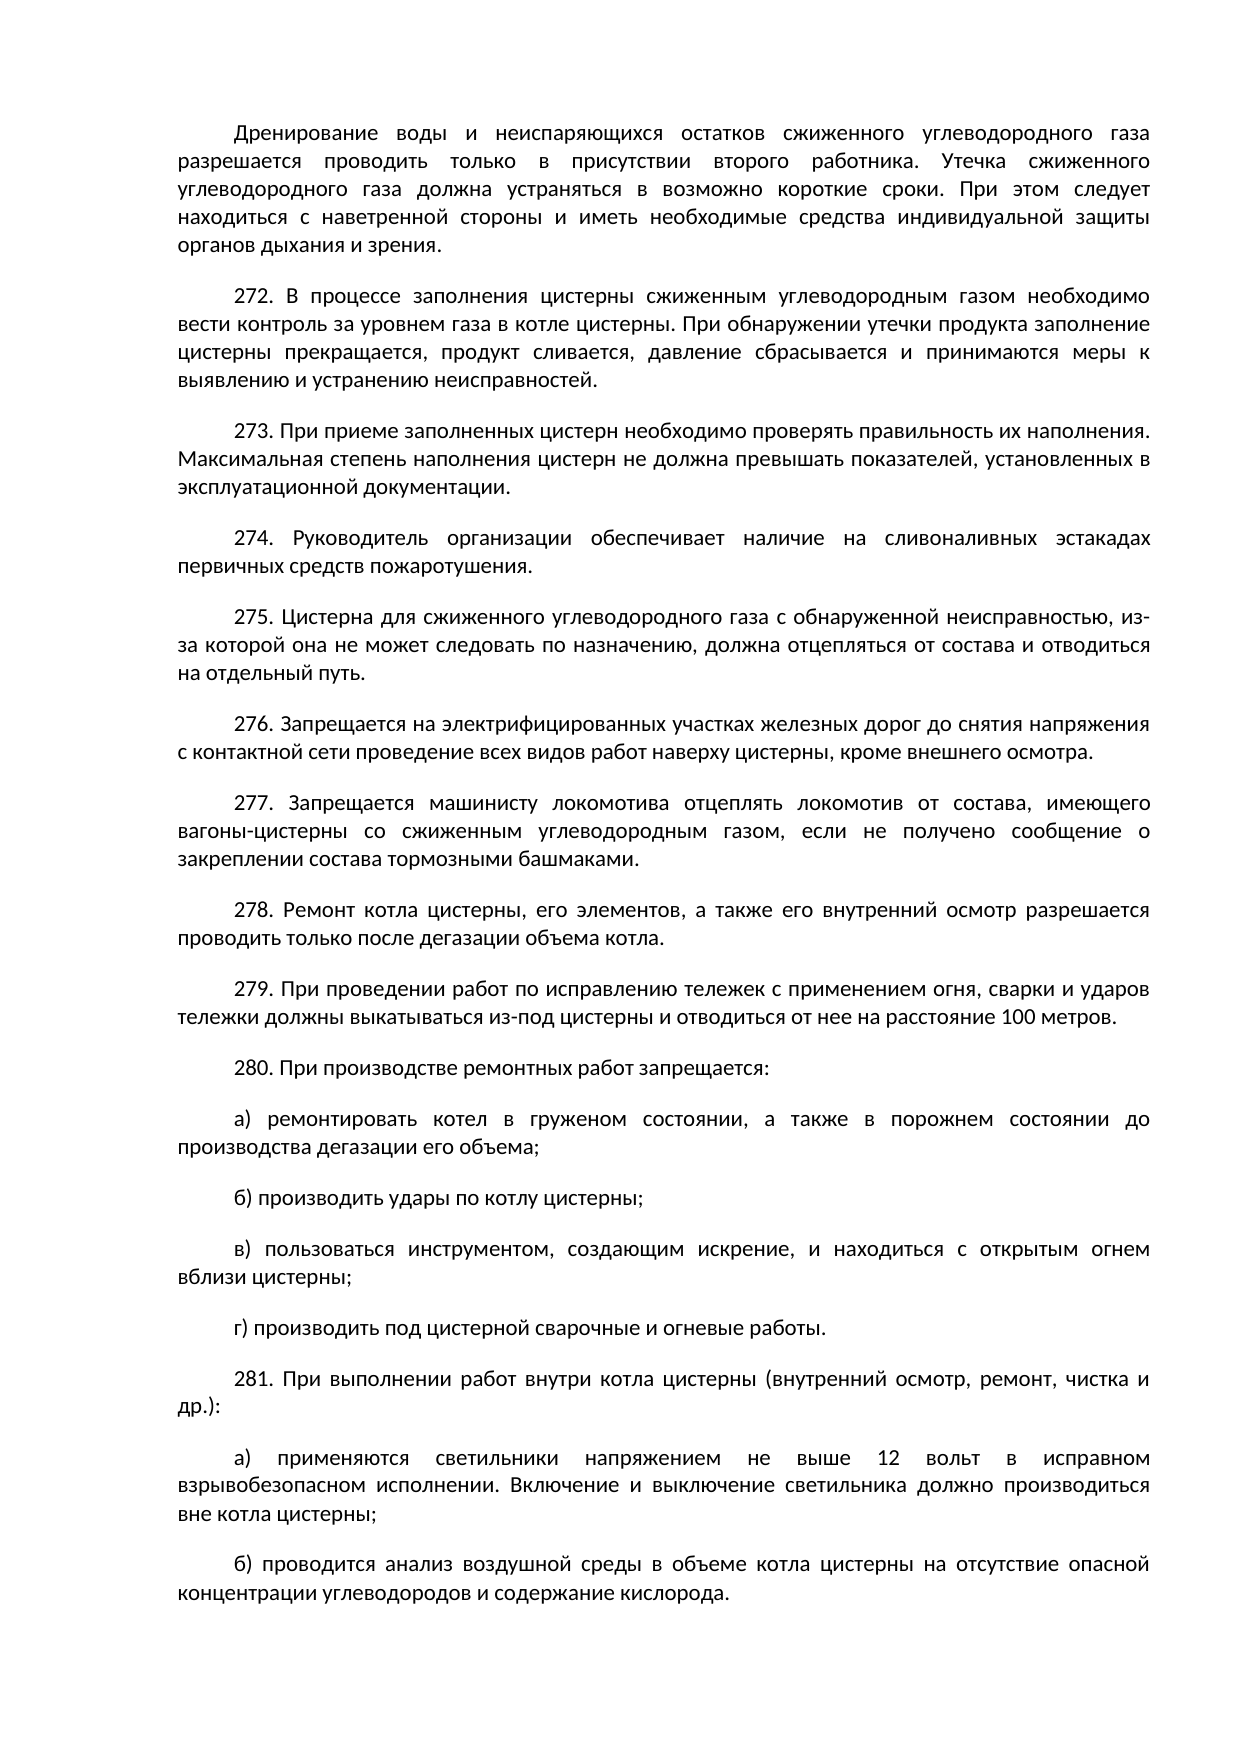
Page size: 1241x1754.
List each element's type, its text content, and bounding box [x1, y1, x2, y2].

text б) производить удары по котлу цистерны; [177, 1183, 1152, 1211]
text Дренирование воды и неиспаряющихся остатков сжиженного углеводородного газа разрешается проводить только в присутствии второго работника. Утечка сжиженного углеводородного газа должна устраняться в возможно короткие сроки. При этом следует находиться с наветренной стороны и иметь необходимые средства индивидуальной защиты органов дыхания и зрения. [177, 118, 1152, 258]
text 277. Запрещается машинисту локомотива отцеплять локомотив от состава, имеющего вагоны-цистерны со сжиженным углеводородным газом, если не получено сообщение о закреплении состава тормозными башмаками. [177, 788, 1152, 872]
text а) применяются светильники напряжением не выше 12 вольт в исправном взрывобезопасном исполнении. Включение и выключение светильника должно производиться вне котла цистерны; [177, 1443, 1152, 1527]
text 273. При приеме заполненных цистерн необходимо проверять правильность их наполнения. Максимальная степень наполнения цистерн не должна превышать показателей, установленных в эксплуатационной документации. [177, 416, 1152, 500]
text 275. Цистерна для сжиженного углеводородного газа с обнаруженной неисправностью, из-за которой она не может следовать по назначению, должна отцепляться от состава и отводиться на отдельный путь. [177, 602, 1152, 686]
text 278. Ремонт котла цистерны, его элементов, а также его внутренний осмотр разрешается проводить только после дегазации объема котла. [177, 895, 1152, 951]
text в) пользоваться инструментом, создающим искрение, и находиться с открытым огнем вблизи цистерны; [177, 1234, 1152, 1290]
text б) проводится анализ воздушной среды в объеме котла цистерны на отсутствие опасной концентрации углеводородов и содержание кислорода. [177, 1549, 1152, 1606]
text 280. При производстве ремонтных работ запрещается: [177, 1053, 1152, 1081]
text 272. В процессе заполнения цистерны сжиженным углеводородным газом необходимо вести контроль за уровнем газа в котле цистерны. При обнаружении утечки продукта заполнение цистерны прекращается, продукт сливается, давление сбрасывается и принимаются меры к выявлению и устранению неисправностей. [177, 281, 1152, 393]
text 274. Руководитель организации обеспечивает наличие на сливоналивных эстакадах первичных средств пожаротушения. [177, 523, 1152, 579]
text 276. Запрещается на электрифицированных участках железных дорог до снятия напряжения с контактной сети проведение всех видов работ наверху цистерны, кроме внешнего осмотра. [177, 709, 1152, 765]
text а) ремонтировать котел в груженом состоянии, а также в порожнем состоянии до производства дегазации его объема; [177, 1104, 1152, 1160]
text 281. При выполнении работ внутри котла цистерны (внутренний осмотр, ремонт, чистка и др.): [177, 1364, 1152, 1420]
text 279. При проведении работ по исправлению тележек с применением огня, сварки и ударов тележки должны выкатываться из-под цистерны и отводиться от нее на расстояние 100 метров. [177, 974, 1152, 1030]
text г) производить под цистерной сварочные и огневые работы. [177, 1313, 1152, 1341]
